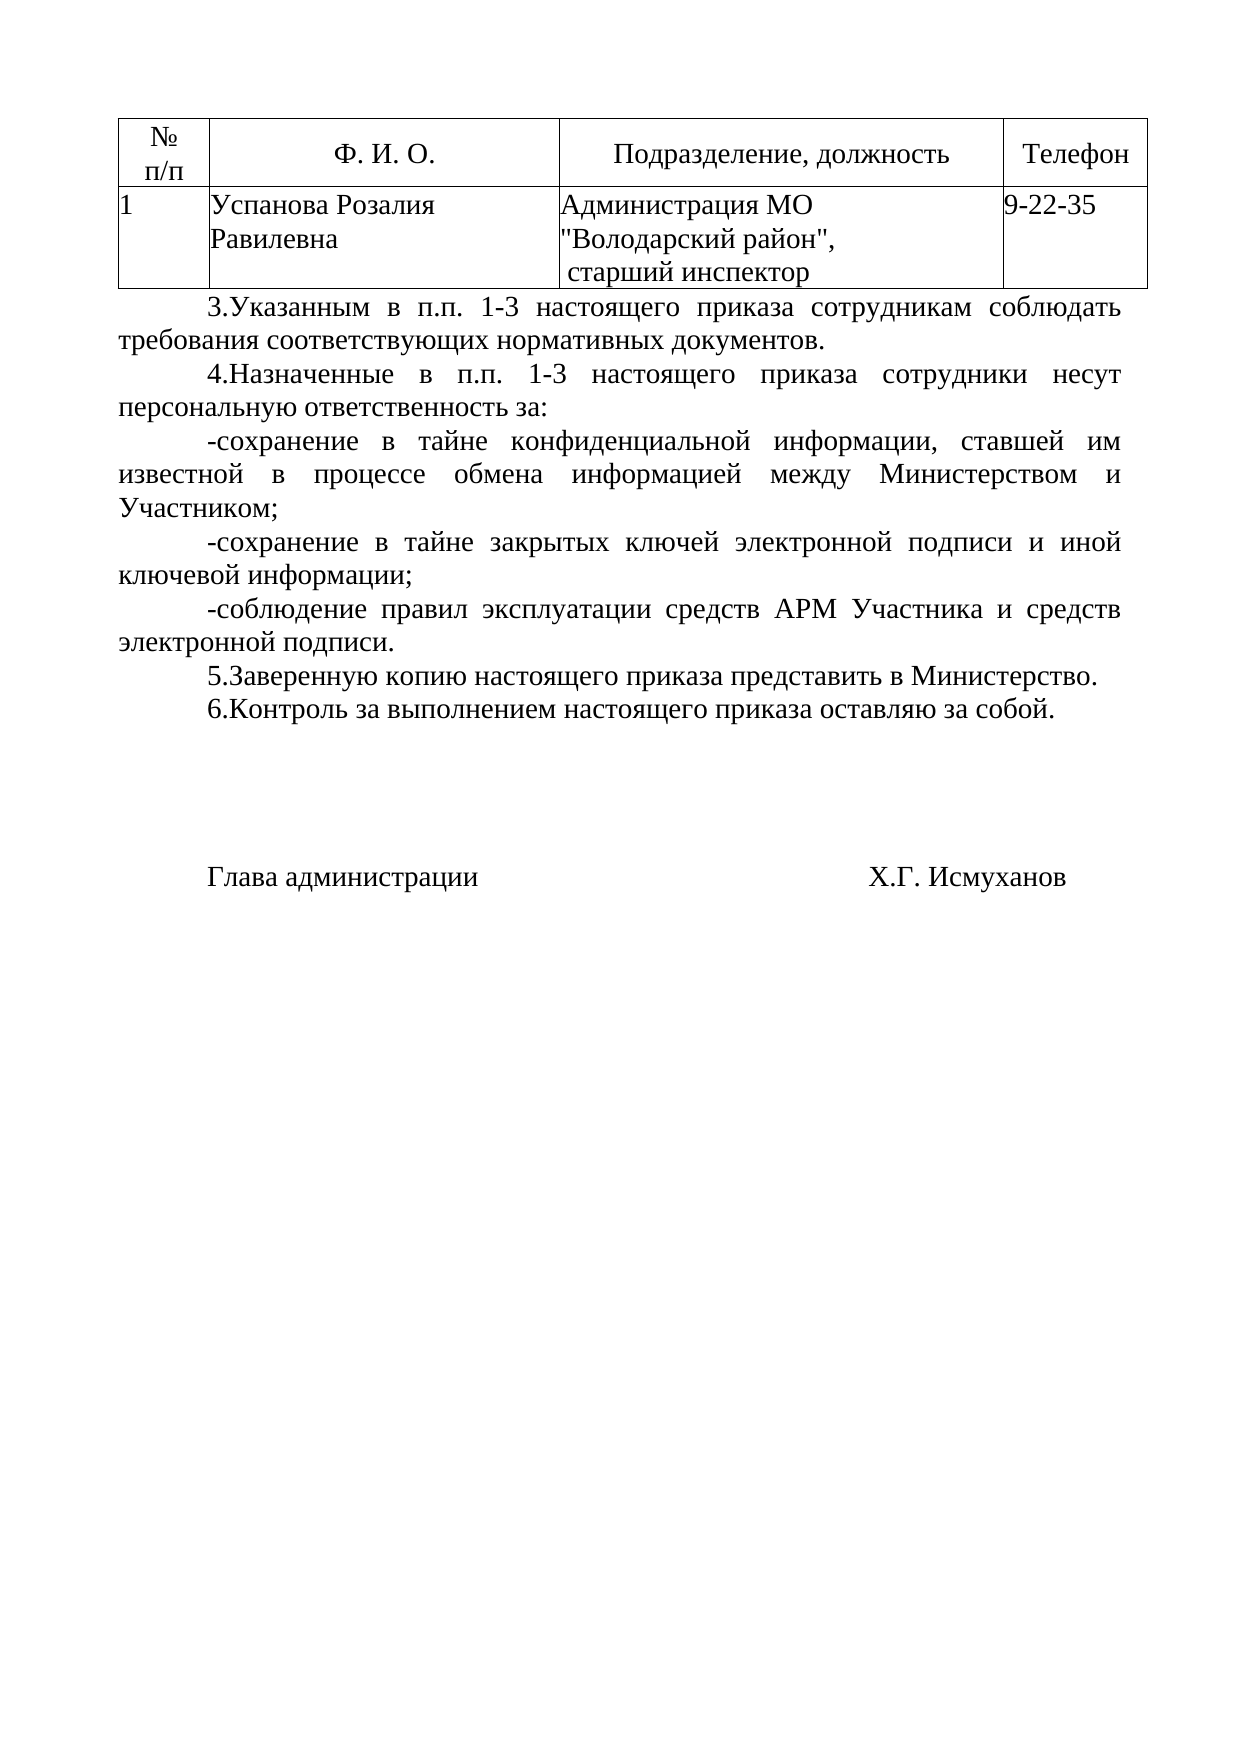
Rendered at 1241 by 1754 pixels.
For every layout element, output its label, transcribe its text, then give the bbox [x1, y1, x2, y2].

text -сохранение в тайне конфиденциальной информации, ставшей им известной в процессе обмена информацией между Министерством и Участником; [118, 423, 1122, 524]
table_header Подразделение, должность [560, 119, 1003, 186]
table_cell Администрация МО "Володарский район", старший инспектор [560, 187, 1003, 288]
text 5.Заверенную копию настоящего приказа представить в Министерство. [118, 658, 1122, 691]
text 4.Назначенные в п.п. 1-3 настоящего приказа сотрудники несут персональную ответственность за: [118, 356, 1122, 423]
table_cell Успанова Розалия Равилевна [210, 187, 559, 288]
table_header Ф. И. О. [210, 119, 559, 186]
table_header № п/п [119, 119, 209, 186]
table_cell 1 [119, 187, 209, 288]
text 6.Контроль за выполнением настоящего приказа оставляю за собой. [118, 691, 1122, 725]
table_header Телефон [1004, 119, 1147, 186]
text -соблюдение правил эксплуатации средств АРМ Участника и средств электронной подписи. [118, 591, 1122, 658]
text Глава администрации Х.Г. Исмуханов [118, 859, 1122, 893]
text -сохранение в тайне закрытых ключей электронной подписи и иной ключевой информации; [118, 524, 1122, 591]
table_cell 9-22-35 [1004, 187, 1147, 288]
text 3.Указанным в п.п. 1-3 настоящего приказа сотрудникам соблюдать требования соответствующих нормативных документов. [118, 289, 1122, 356]
